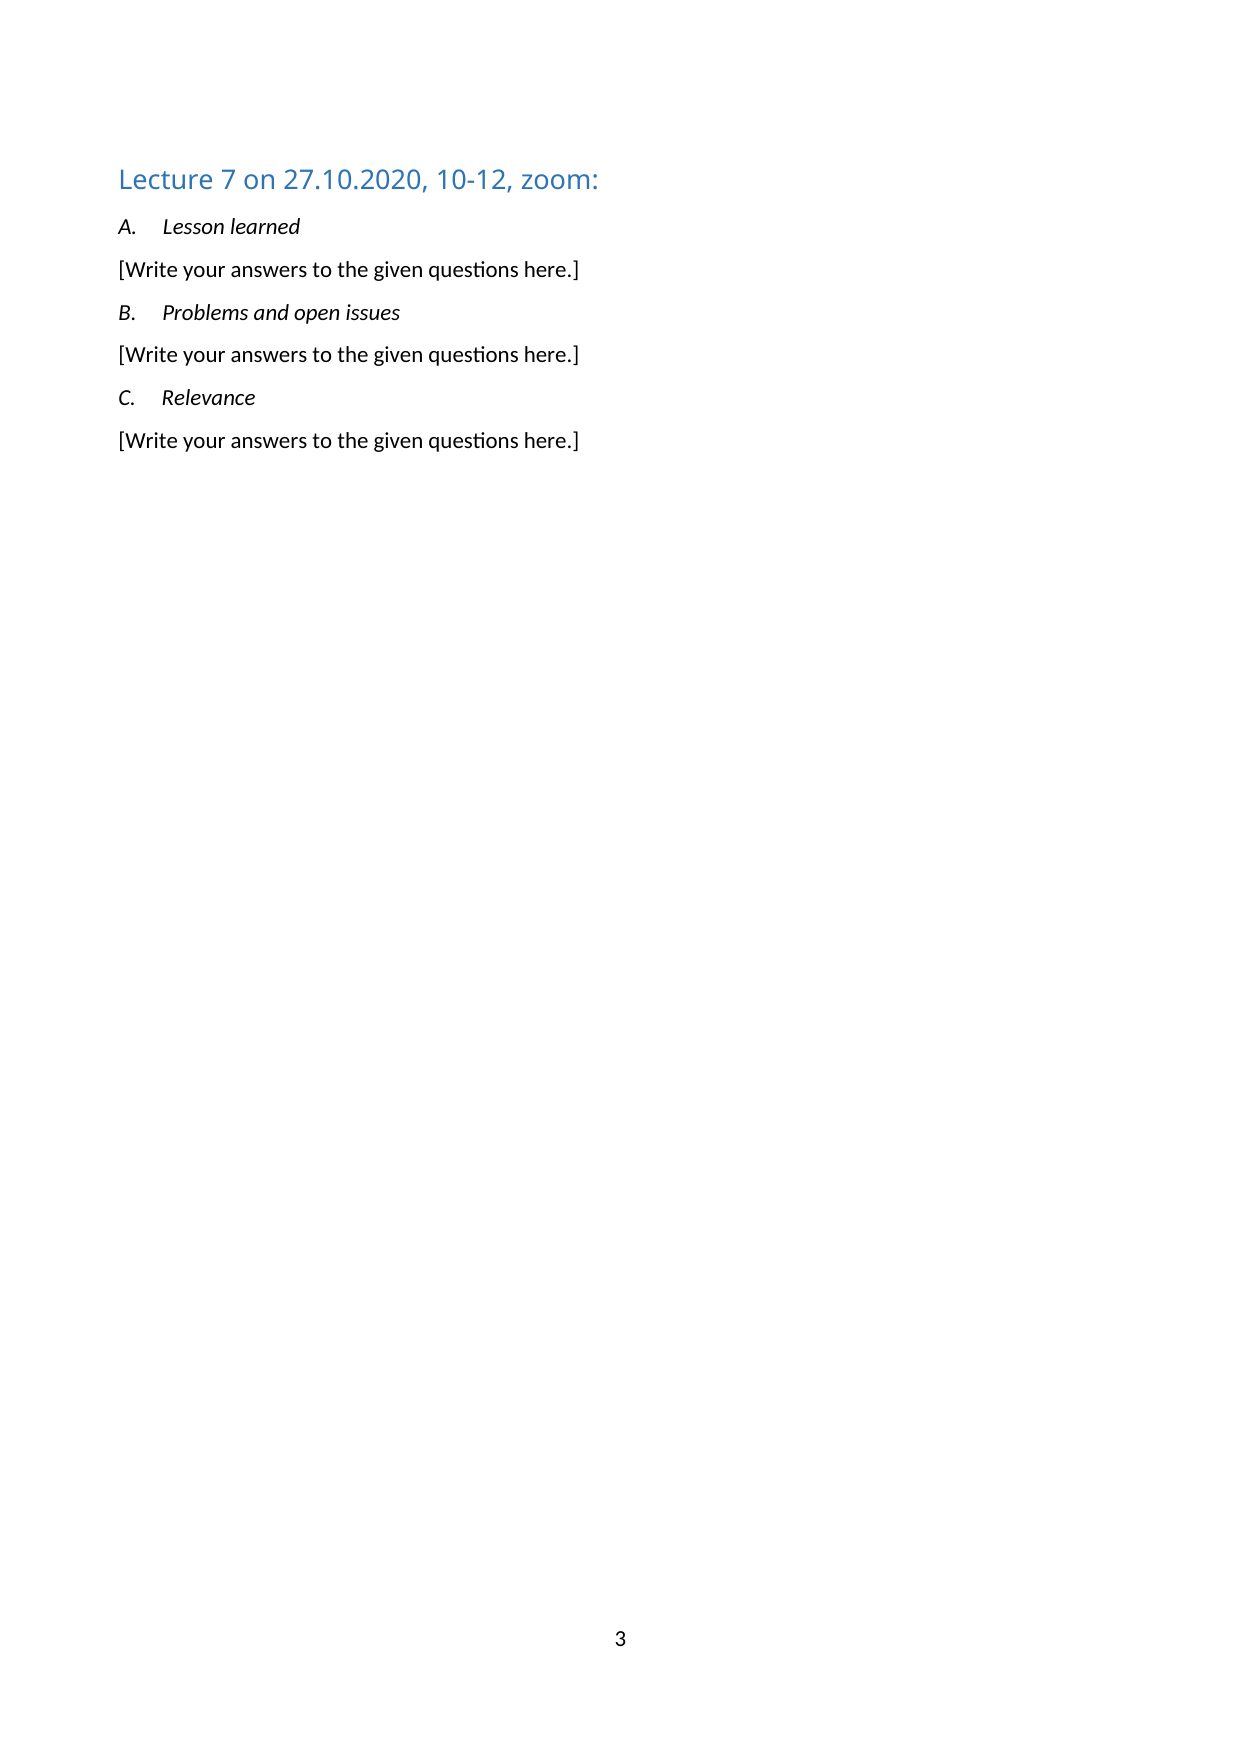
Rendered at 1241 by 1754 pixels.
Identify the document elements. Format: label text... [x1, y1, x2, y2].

subtitle C. Relevance [118, 383, 1122, 411]
subtitle Lecture 7 on 27.10.2020, 10-12, zoom: [118, 160, 1122, 197]
subtitle A. Lesson learned [118, 212, 1122, 240]
subtitle [Write your answers to the given questions here.] [118, 255, 1122, 283]
subtitle [Write your answers to the given questions here.] [118, 426, 1122, 454]
subtitle [Write your answers to the given questions here.] [118, 341, 1122, 368]
subtitle B. Problems and open issues [118, 298, 1122, 326]
